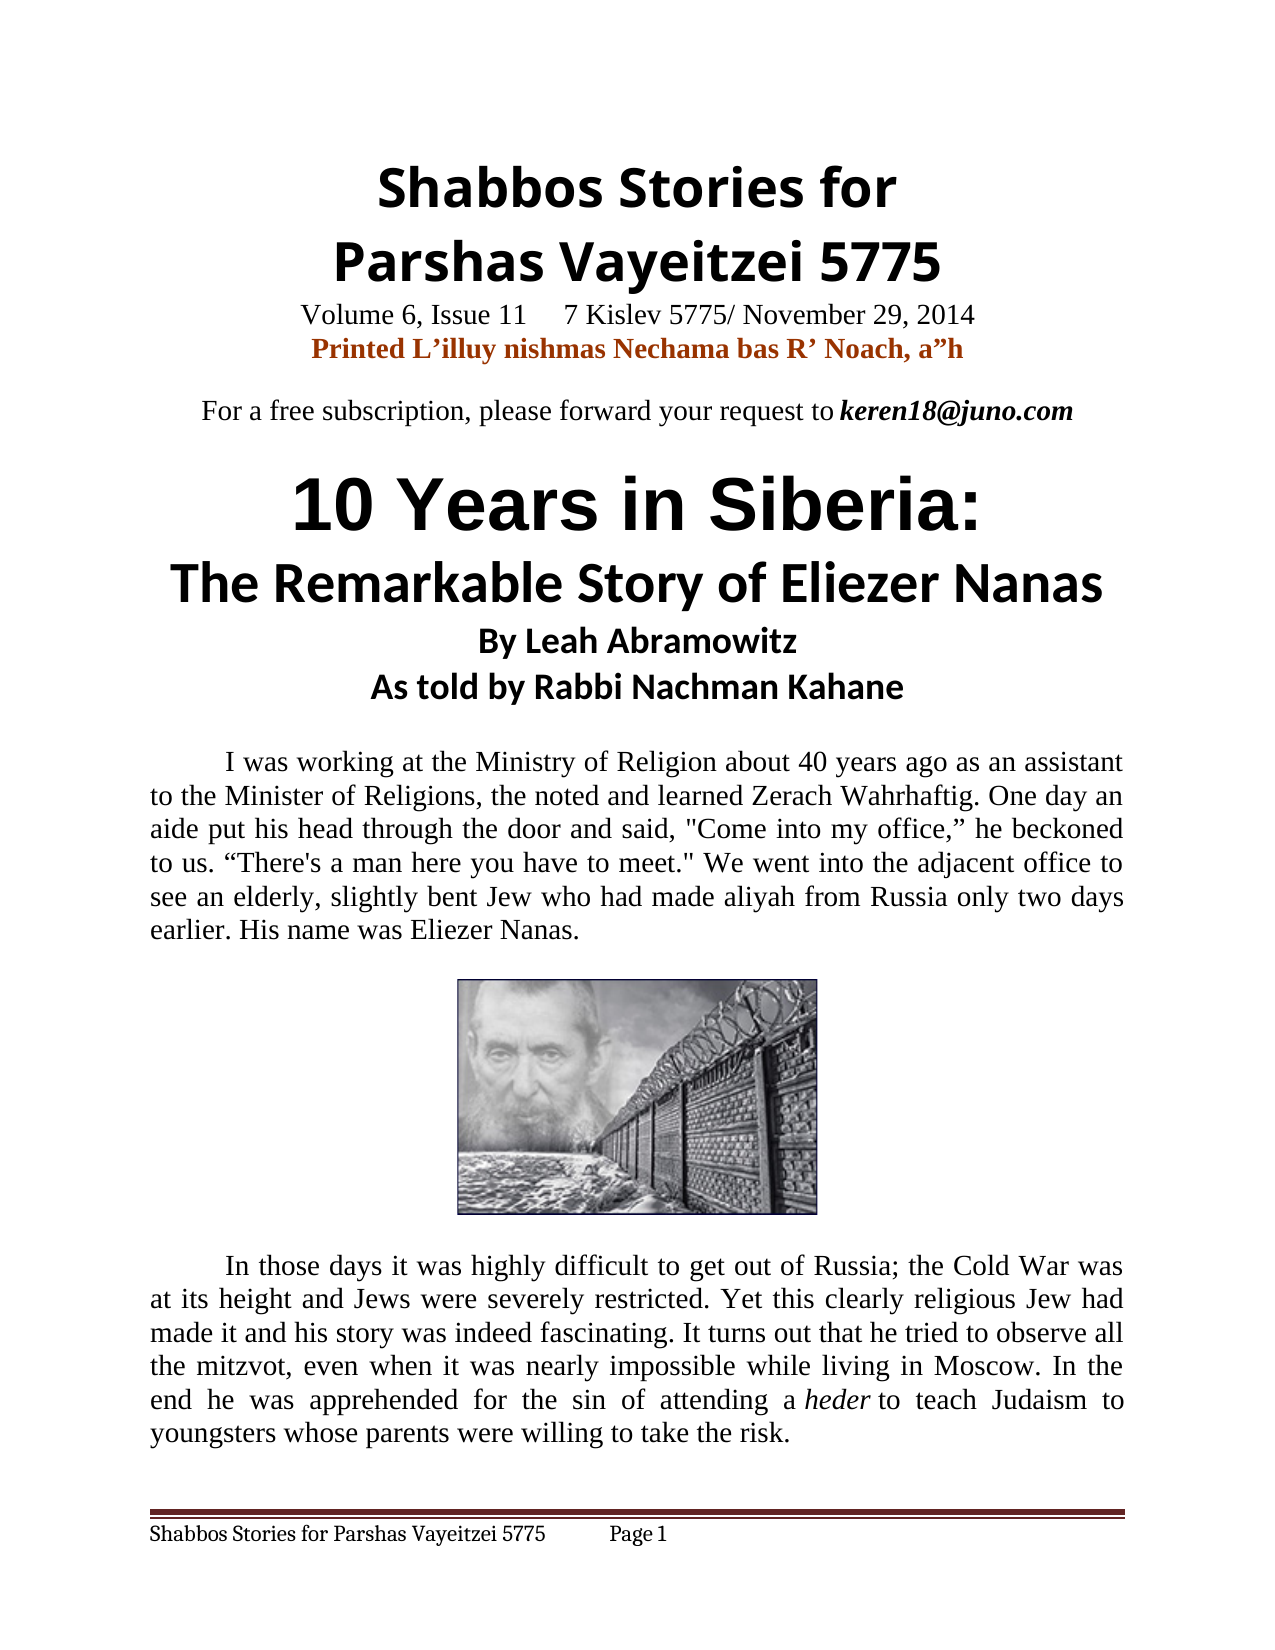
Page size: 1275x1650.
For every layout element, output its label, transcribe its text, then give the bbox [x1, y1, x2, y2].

text Printed L’illuy nishmas Nechama bas R’ Noach, a”h [150, 331, 1125, 364]
text As told by Rabbi Nachman Kahane [150, 663, 1125, 709]
text I was working at the Ministry of Religion about 40 years ago as an assistant to the Minister of Religions, the noted and learned Zerach Wahrhaftig. One day an aide put his head through the door and said, "Come into my office,” he beckoned to us. “There's a man here you have to meet." We went into the adjacent office to see an elderly, slightly bent Jew who had made aliyah from Russia only two days earlier. His name was Eliezer Nanas. [150, 744, 1125, 946]
text By Leah Abramowitz [150, 617, 1125, 663]
picture [457, 979, 818, 1215]
text Volume 6, Issue 11 7 Kislev 5775/ November 29, 2014 [150, 297, 1125, 331]
text Parshas Vayeitzei 5775 [150, 224, 1125, 297]
text For a free subscription, please forward your request to keren18@juno.com [150, 393, 1125, 426]
text The Remarkable Story of Eliezer Nanas [150, 546, 1125, 617]
text In those days it was highly difficult to get out of Russia; the Cold War was at its height and Jews were severely restricted. Yet this clearly religious Jew had made it and his story was indeed fascinating. It turns out that he tried to observe all the mitzvot, even when it was nearly impossible while living in Moscow. In the end he was apprehended for the sin of attending a heder to teach Judaism to youngsters whose parents were willing to take the risk. [150, 1248, 1125, 1449]
text Shabbos Stories for [150, 150, 1125, 224]
text 10 Years in Siberia: [150, 460, 1125, 546]
